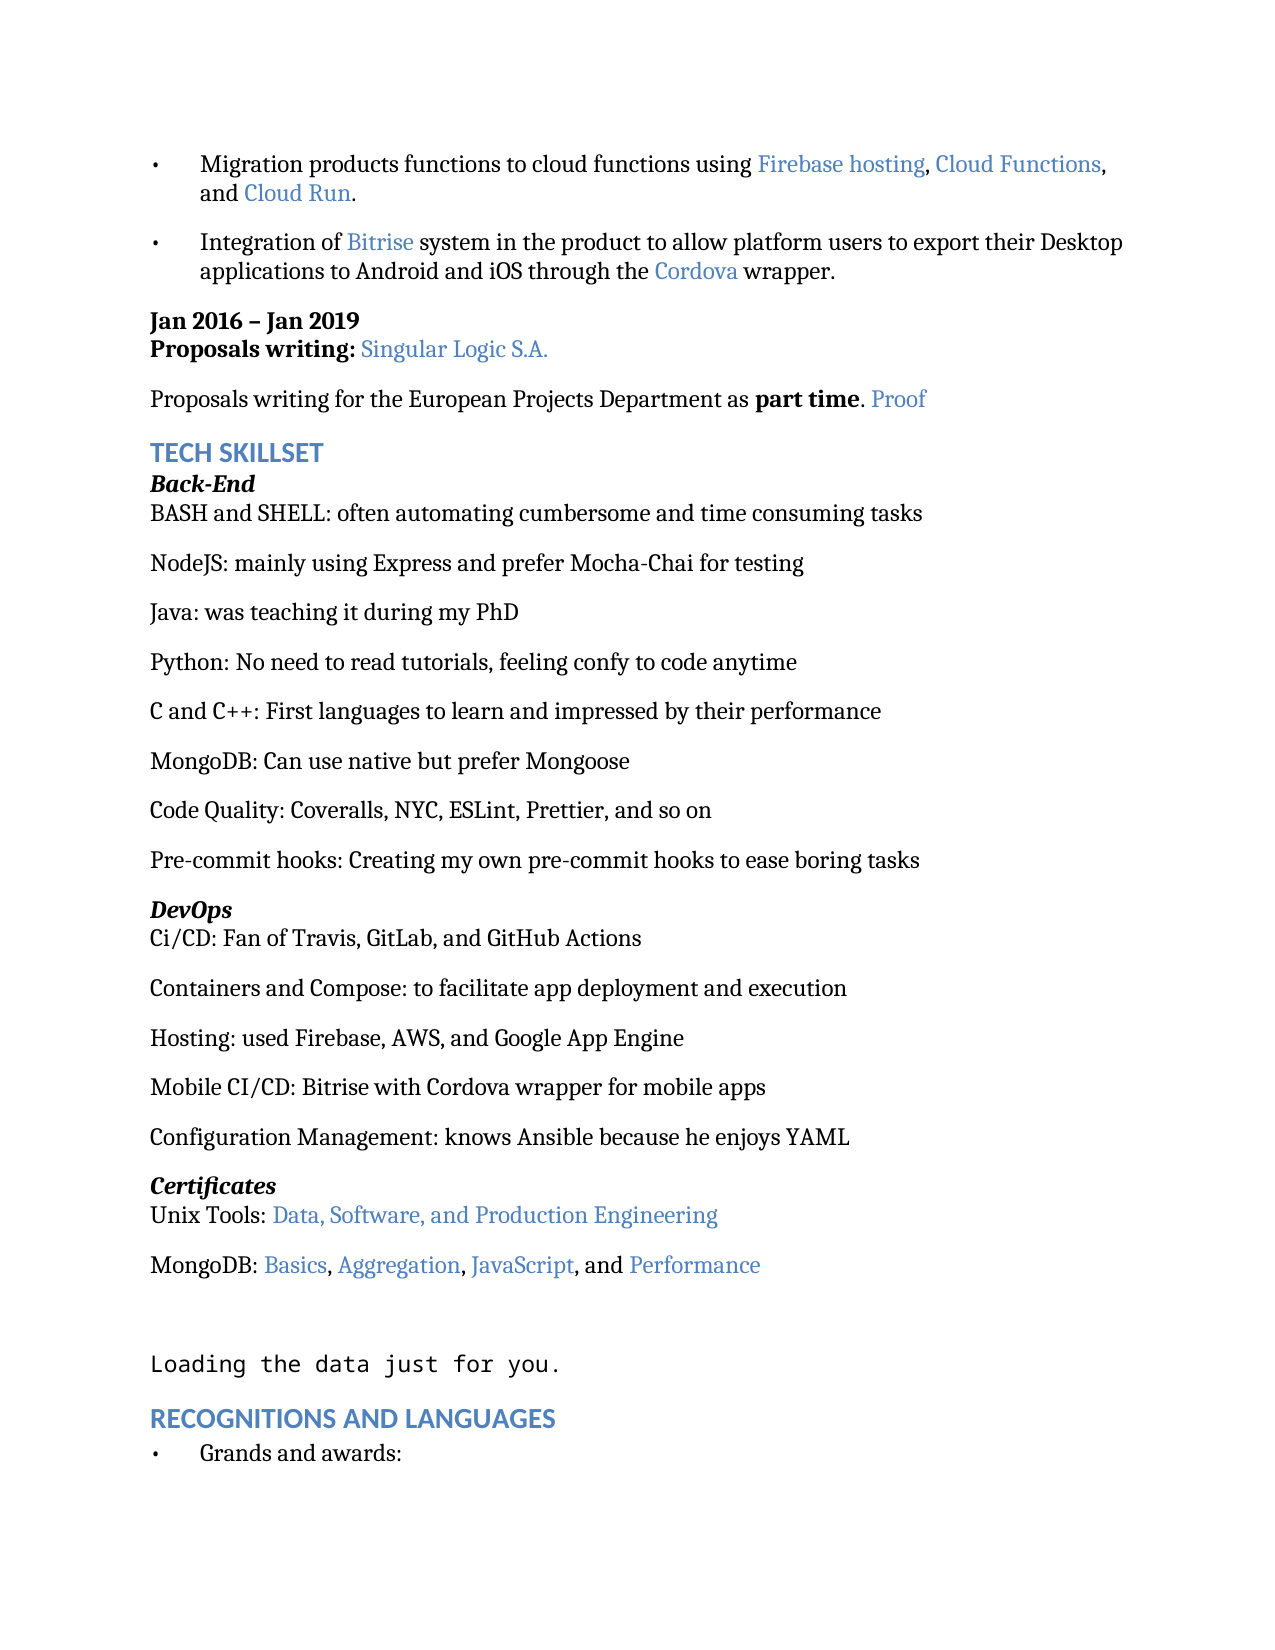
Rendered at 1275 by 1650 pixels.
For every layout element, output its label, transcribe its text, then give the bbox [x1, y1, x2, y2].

list Grands and awards: [150, 1439, 1125, 1468]
text Proposals writing: Singular Logic S.A. [150, 335, 1125, 364]
text NodeJS: mainly using Express and prefer Mocha-Chai for testing [150, 548, 1125, 577]
text Hosting: used Firebase, AWS, and Google App Engine [150, 1023, 1125, 1052]
subtitle RECOGNITIONS AND LANGUAGES [150, 1400, 1125, 1435]
subtitle TECH SKILLSET [150, 434, 1125, 470]
text Unix Tools: Data, Software, and Production Engineering [150, 1201, 1125, 1230]
text MongoDB: Can use native but prefer Mongoose [150, 747, 1125, 776]
text Containers and Compose: to facilitate app deployment and execution [150, 974, 1125, 1003]
list Migration products functions to cloud functions using Firebase hosting, Cloud Functions, and Cloud Run. [150, 150, 1125, 207]
text Back-End [150, 470, 1125, 499]
text Configuration Management: knows Ansible because he enjoys YAML [150, 1123, 1125, 1151]
text Jan 2016 – Jan 2019 [150, 307, 1125, 335]
text Loading the data just for you. [150, 1348, 1125, 1379]
text Code Quality: Coveralls, NYC, ESLint, Prettier, and so on [150, 796, 1125, 825]
text Java: was teaching it during my PhD [150, 598, 1125, 627]
text MongoDB: Basics, Aggregation, JavaScript, and Performance [150, 1251, 1125, 1279]
text Ci/CD: Fan of Travis, GitLab, and GitHub Actions [150, 924, 1125, 953]
text Proposals writing for the European Projects Department as part time. Proof [150, 385, 1125, 414]
list Integration of Bitrise system in the product to allow platform users to export their Desktop applications to Android and iOS through the Cordova wrapper. [150, 228, 1125, 286]
text DevOps [150, 896, 1125, 924]
text C and C++: First languages to learn and impressed by their performance [150, 697, 1125, 726]
text Pre-commit hooks: Creating my own pre-commit hooks to ease boring tasks [150, 846, 1125, 875]
text Mobile CI/CD: Bitrise with Cordova wrapper for mobile apps [150, 1073, 1125, 1102]
text BASH and SHELL: often automating cumbersome and time consuming tasks [150, 499, 1125, 528]
text Python: No need to read tutorials, feeling confy to code anytime [150, 648, 1125, 676]
text Certificates [150, 1172, 1125, 1201]
